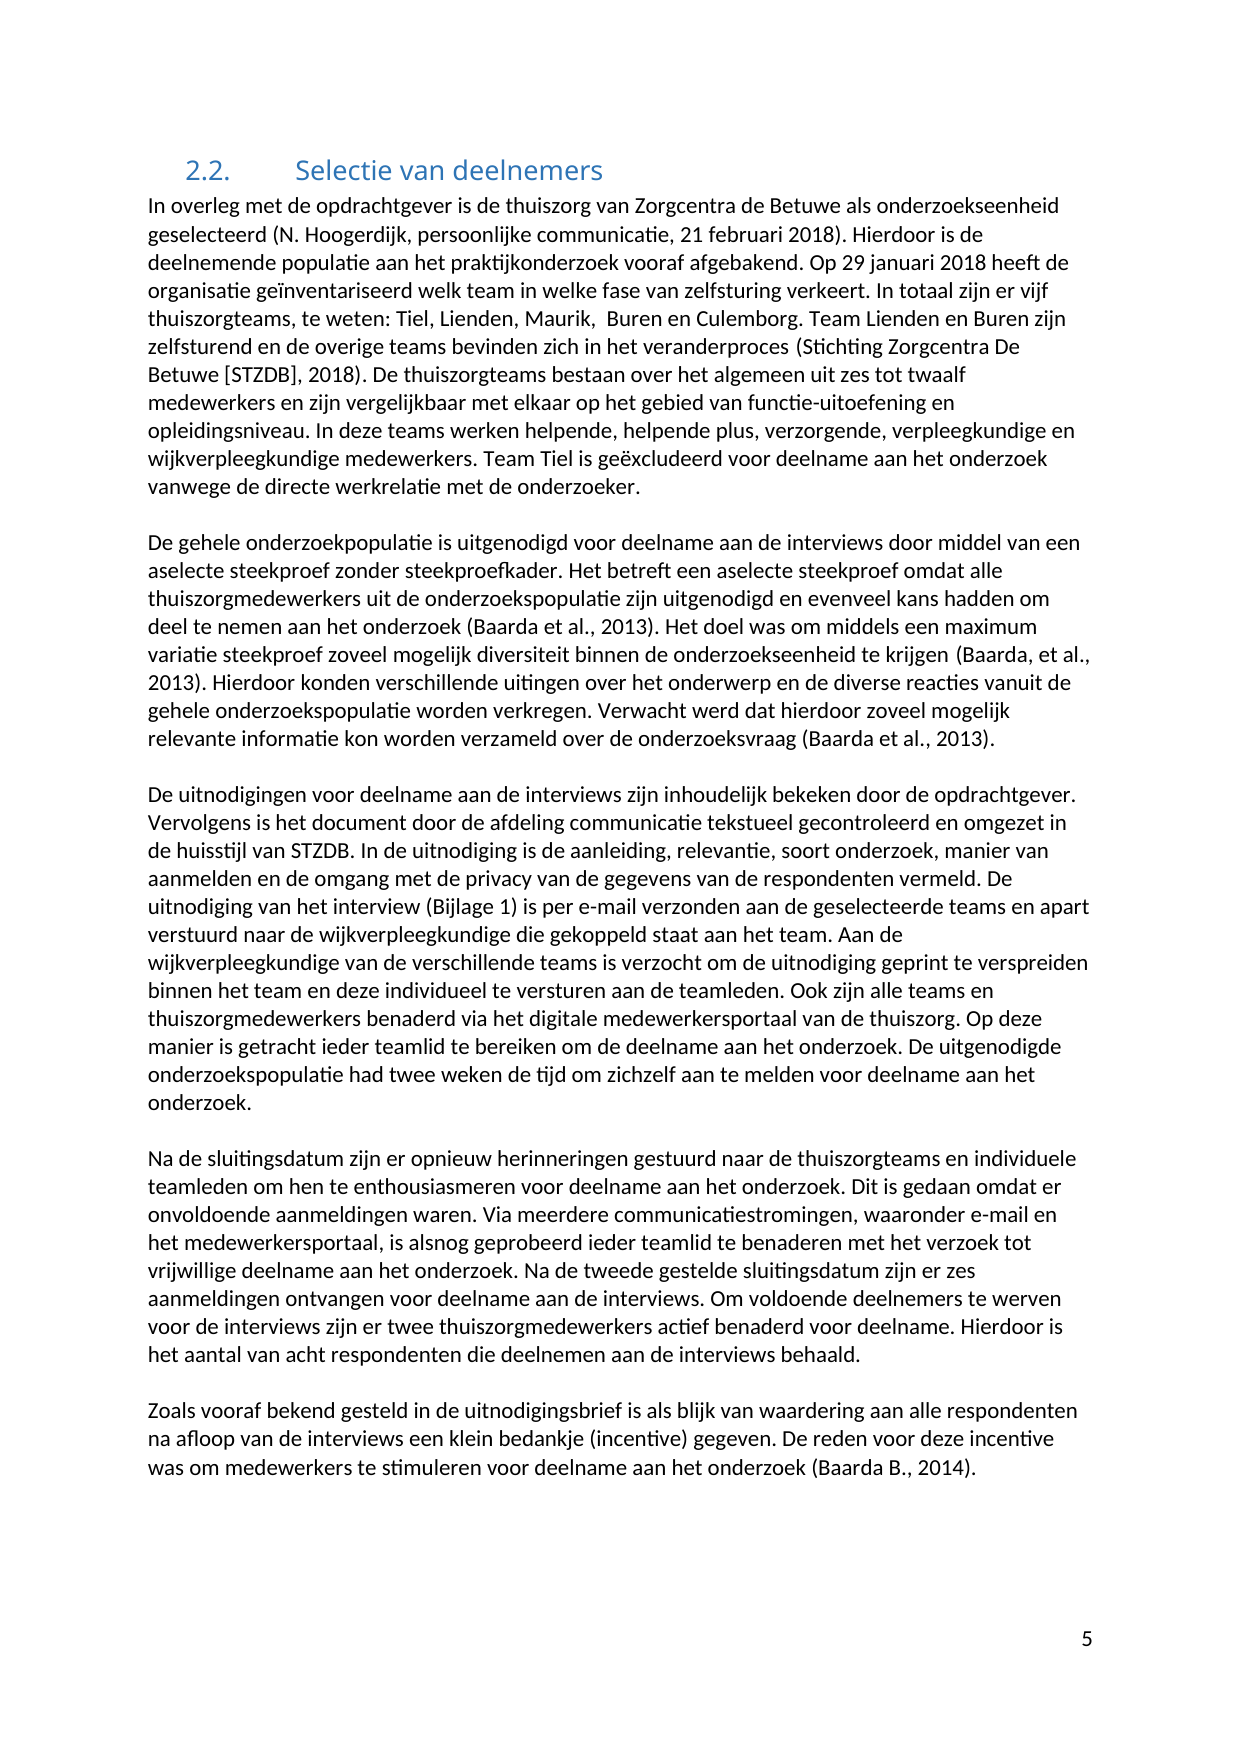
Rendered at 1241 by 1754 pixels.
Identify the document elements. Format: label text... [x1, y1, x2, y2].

text Zoals vooraf bekend gesteld in de uitnodigingsbrief is als blijk van waardering aan alle respondenten na afloop van de interviews een klein bedankje (incentive) gegeven. De reden voor deze incentive was om medewerkers te stimuleren voor deelname aan het onderzoek (Baarda B., 2014). [148, 1397, 1092, 1481]
subtitle Selectie van deelnemers [185, 152, 1092, 189]
text Na de sluitingsdatum zijn er opnieuw herinneringen gestuurd naar de thuiszorgteams en individuele teamleden om hen te enthousiasmeren voor deelname aan het onderzoek. Dit is gedaan omdat er onvoldoende aanmeldingen waren. Via meerdere communicatiestromingen, waaronder e-mail en het medewerkersportaal, is alsnog geprobeerd ieder teamlid te benaderen met het verzoek tot vrijwillige deelname aan het onderzoek. Na de tweede gestelde sluitingsdatum zijn er zes aanmeldingen ontvangen voor deelname aan de interviews. Om voldoende deelnemers te werven voor de interviews zijn er twee thuiszorgmedewerkers actief benaderd voor deelname. Hierdoor is het aantal van acht respondenten die deelnemen aan de interviews behaald. [148, 1144, 1092, 1368]
text De gehele onderzoekpopulatie is uitgenodigd voor deelname aan de interviews door middel van een aselecte steekproef zonder steekproefkader. Het betreft een aselecte steekproef omdat alle thuiszorgmedewerkers uit de onderzoekspopulatie zijn uitgenodigd en evenveel kans hadden om deel te nemen aan het onderzoek (Baarda et al., 2013). Het doel was om middels een maximum variatie steekproef zoveel mogelijk diversiteit binnen de onderzoekseenheid te krijgen. Hierdoor konden verschillende uitingen over het onderwerp en de diverse reacties vanuit de gehele onderzoekspopulatie worden verkregen. Verwacht werd dat hierdoor zoveel mogelijk relevante informatie kon worden verzameld over de onderzoeksvraag (Baarda et al., 2013). [148, 528, 1092, 752]
text De uitnodigingen voor deelname aan de interviews zijn inhoudelijk bekeken door de opdrachtgever. Vervolgens is het document door de afdeling communicatie tekstueel gecontroleerd en omgezet in de huisstijl van STZDB. In de uitnodiging is de aanleiding, relevantie, soort onderzoek, manier van aanmelden en de omgang met de privacy van de gegevens van de respondenten vermeld. De uitnodiging van het interview (Bijlage 1) is per e-mail verzonden aan de geselecteerde teams en apart verstuurd naar de wijkverpleegkundige die gekoppeld staat aan het team. Aan de wijkverpleegkundige van de verschillende teams is verzocht om de uitnodiging geprint te verspreiden binnen het team en deze individueel te versturen aan de teamleden. Ook zijn alle teams en thuiszorgmedewerkers benaderd via het digitale medewerkersportaal van de thuiszorg. Op deze manier is getracht ieder teamlid te bereiken om de deelname aan het onderzoek. De uitgenodigde onderzoekspopulatie had twee weken de tijd om zichzelf aan te melden voor deelname aan het onderzoek. [148, 780, 1092, 1116]
text In overleg met de opdrachtgever is de thuiszorg van Zorgcentra de Betuwe als onderzoekseenheid geselecteerd (N. Hoogerdijk, persoonlijke communicatie, 21 februari 2018). Hierdoor is de deelnemende populatie aan het praktijkonderzoek vooraf afgebakend. Op 29 januari 2018 heeft de organisatie geïnventariseerd welk team in welke fase van zelfsturing verkeert. In totaal zijn er vijf thuiszorgteams, te weten: Tiel, Lienden, Maurik, Buren en Culemborg. Team Lienden en Buren zijn zelfsturend en de overige teams bevinden zich in het veranderproces . De thuiszorgteams bestaan over het algemeen uit zes tot twaalf medewerkers en zijn vergelijkbaar met elkaar op het gebied van functie-uitoefening en opleidingsniveau. In deze teams werken helpende, helpende plus, verzorgende, verpleegkundige en wijkverpleegkundige medewerkers. Team Tiel is geëxcludeerd voor deelname aan het onderzoek vanwege de directe werkrelatie met de onderzoeker. [148, 192, 1092, 500]
